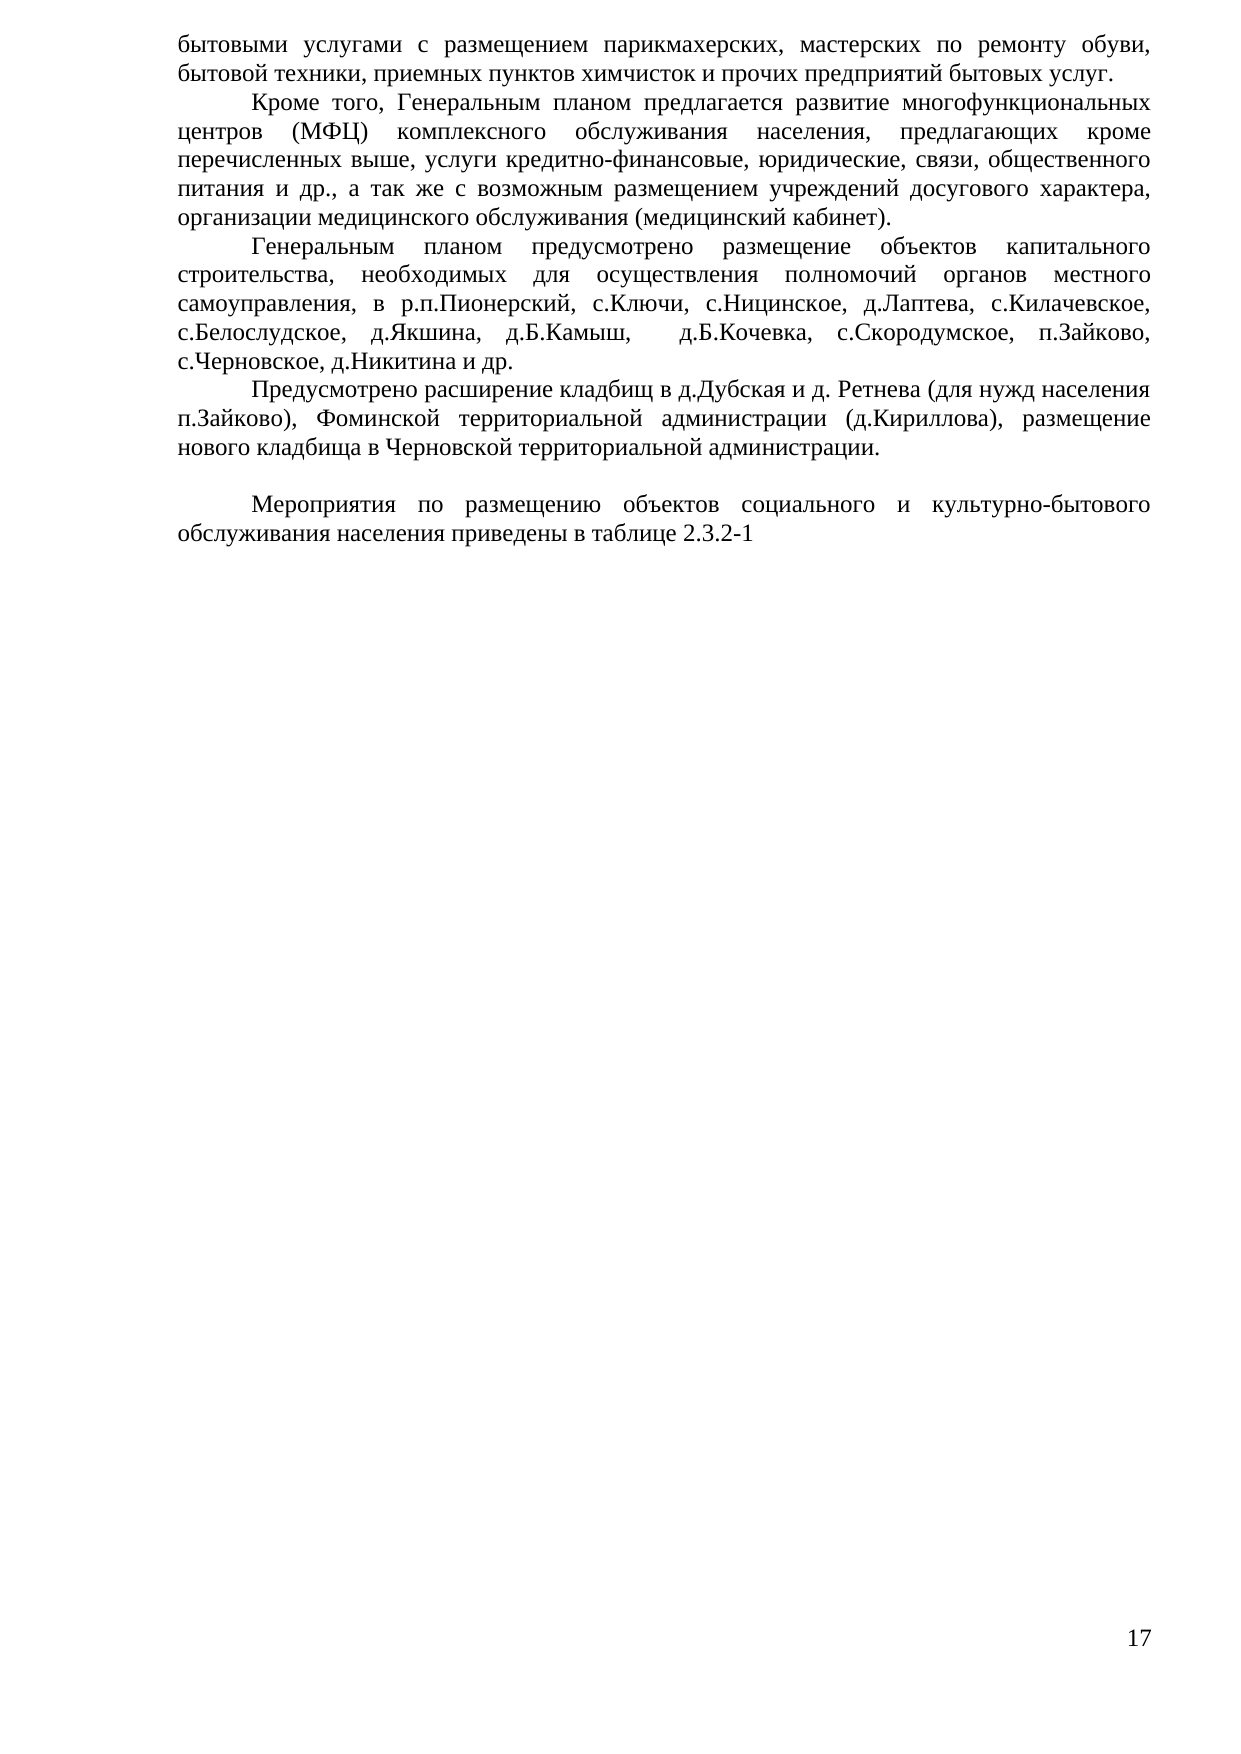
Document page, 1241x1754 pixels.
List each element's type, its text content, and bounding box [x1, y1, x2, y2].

text Мероприятия по размещению объектов социального и культурно-бытового обслуживания населения приведены в таблице 2.3.2-1 [177, 489, 1152, 547]
text Генеральным планом предусмотрено размещение объектов капитального строительства, необходимых для осуществления полномочий органов местного самоуправления, в р.п.Пионерский, с.Ключи, с.Ницинское, д.Лаптева, с.Килачевское, с.Белослудское, д.Якшина, д.Б.Камыш, д.Б.Кочевка, с.Скородумское, п.Зайково, с.Черновское, д.Никитина и др. [177, 231, 1152, 374]
text Предусмотрено расширение кладбищ в д.Дубская и д. Ретнева (для нужд населения п.Зайково), Фоминской территориальной администрации (д.Кириллова), размещение нового кладбища в Черновской территориальной администрации. [177, 374, 1152, 461]
text Кроме того, Генеральным планом предлагается развитие многофункциональных центров (МФЦ) комплексного обслуживания населения, предлагающих кроме перечисленных выше, услуги кредитно-финансовые, юридические, связи, общественного питания и др., а так же с возможным размещением учреждений досугового характера, организации медицинского обслуживания (медицинский кабинет). [177, 87, 1152, 231]
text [177, 29, 1152, 87]
